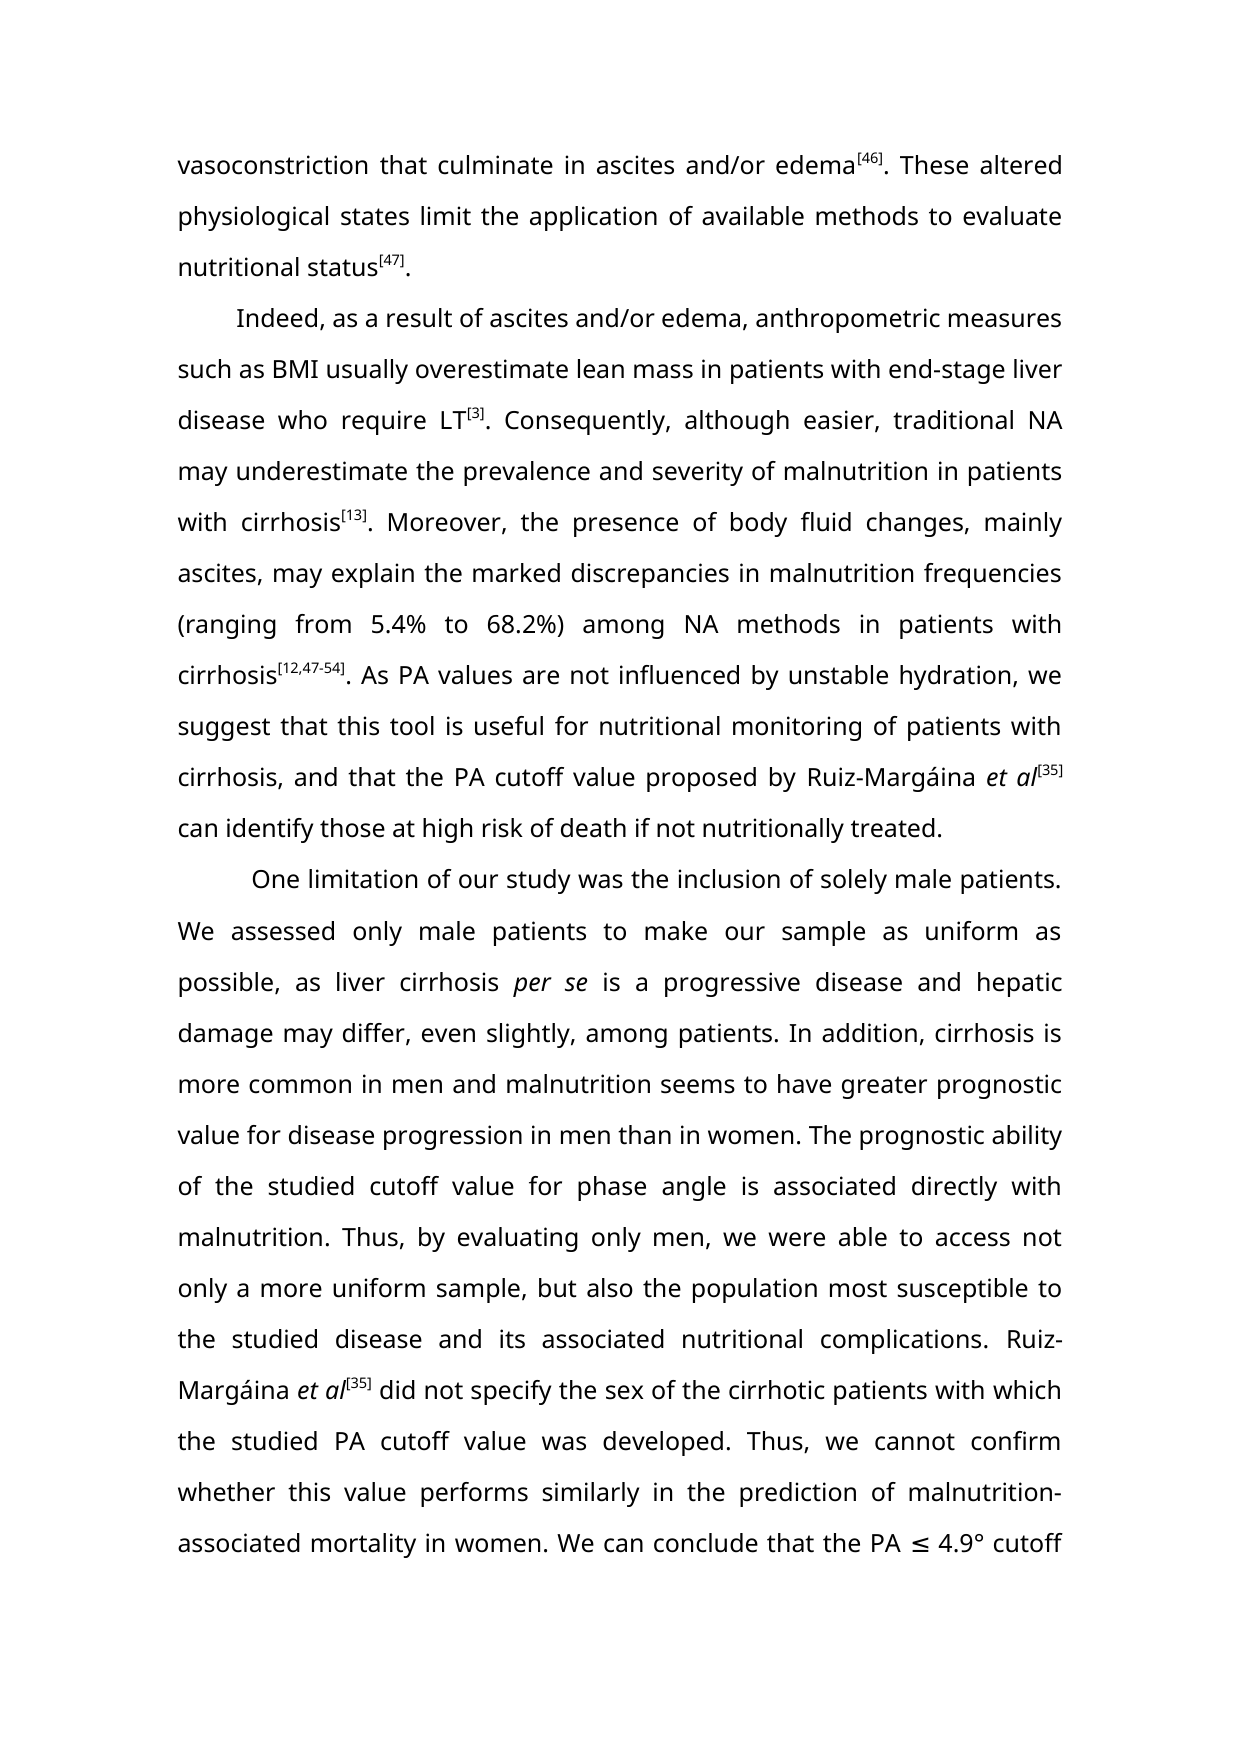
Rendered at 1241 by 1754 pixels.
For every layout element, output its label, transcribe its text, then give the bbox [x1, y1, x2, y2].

text Indeed, as a result of ascites and/or edema, anthropometric measures such as BMI usually overestimate lean mass in patients with end-stage liver disease who require LT[3]. Consequently, although easier, traditional NA may underestimate the prevalence and severity of malnutrition in patients with cirrhosis[13]. Moreover, the presence of body fluid changes, mainly ascites, may explain the marked discrepancies in malnutrition frequencies (ranging from 5.4% to 68.2%) among NA methods in patients with cirrhosis[12,47-54]. As PA values are not influenced by unstable hydration, we suggest that this tool is useful for nutritional monitoring of patients with cirrhosis, and that the PA cutoff value proposed by Ruiz-Margáina et al[35] can identify those at high risk of death if not nutritionally treated. [177, 301, 1063, 845]
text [177, 148, 1063, 284]
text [177, 862, 1063, 1560]
